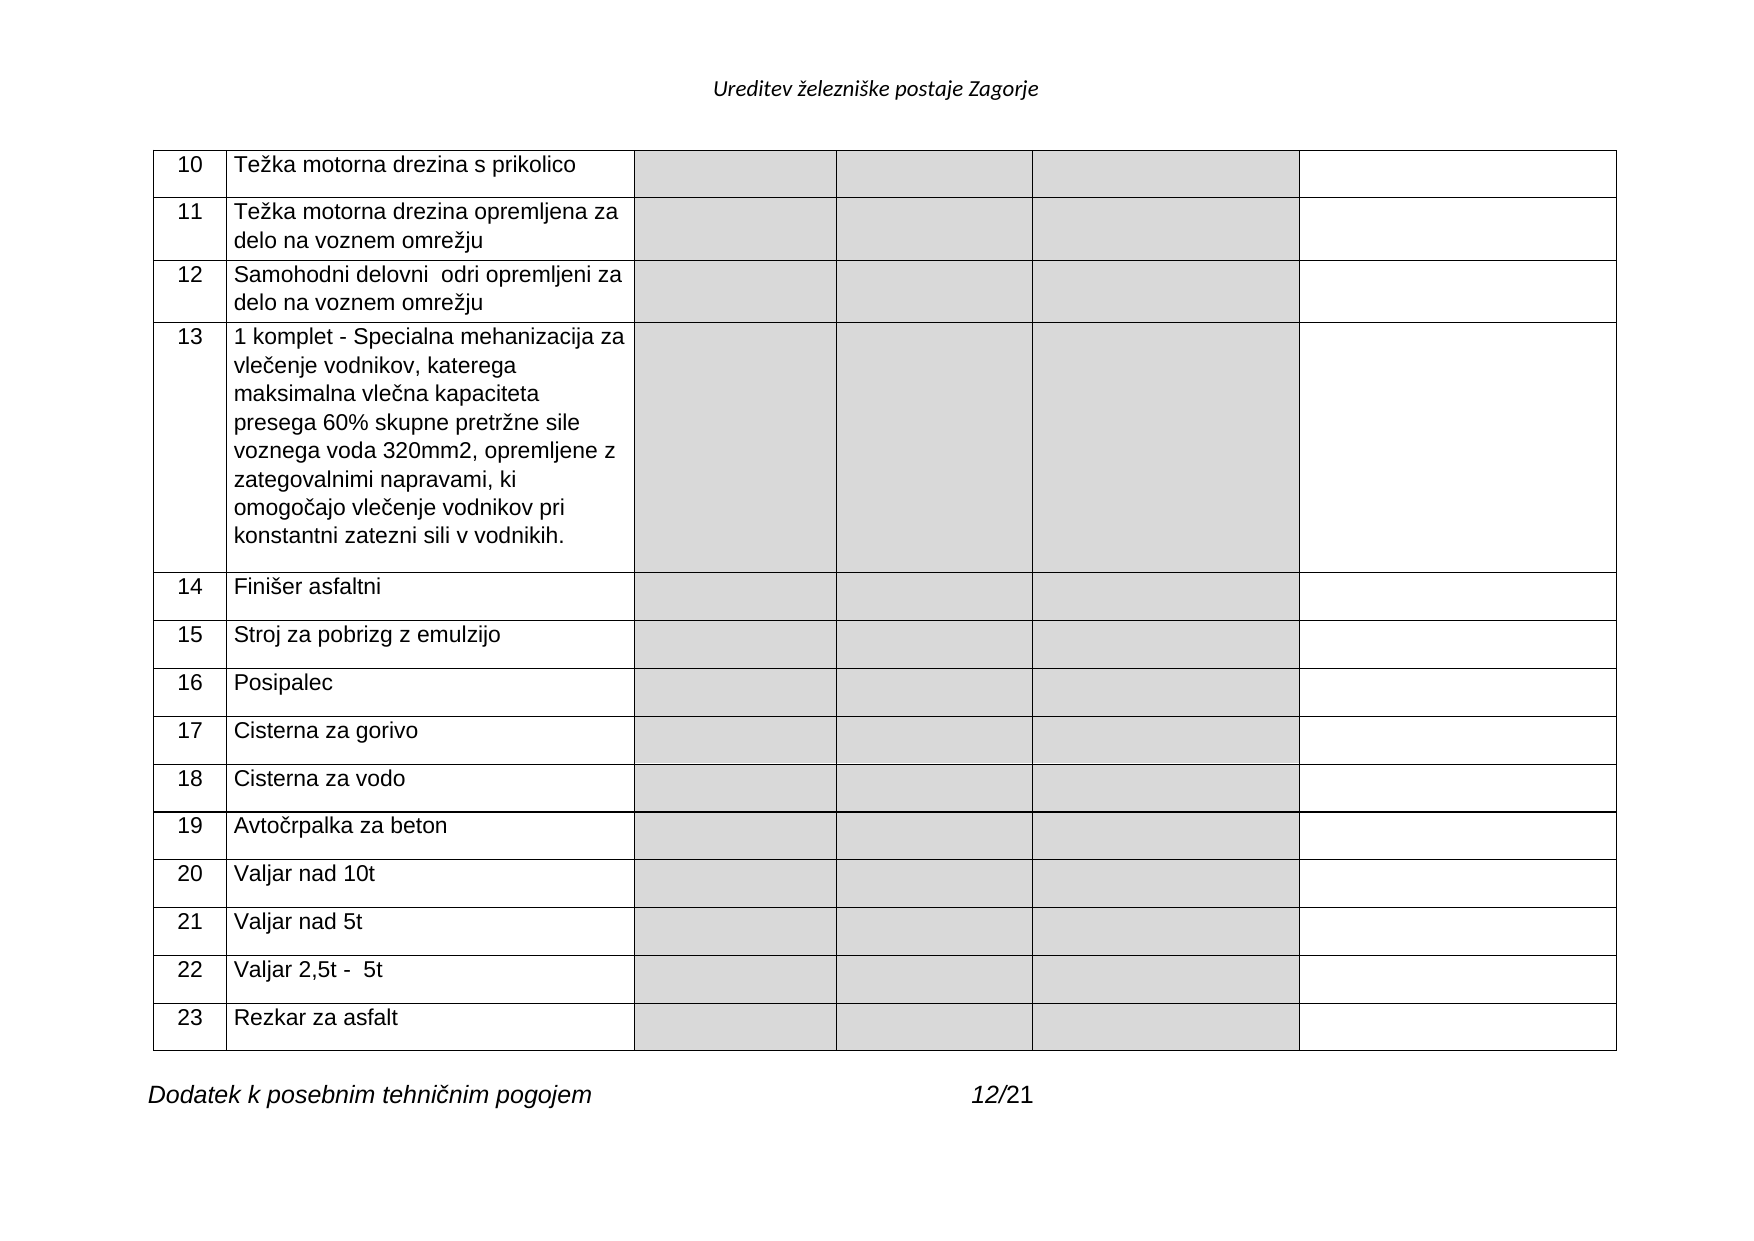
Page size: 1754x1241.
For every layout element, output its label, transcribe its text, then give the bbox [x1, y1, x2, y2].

table_cell [1033, 956, 1299, 1003]
table_cell Rezkar za asfalt [227, 1004, 634, 1050]
table_cell [1033, 573, 1299, 620]
table_cell [635, 669, 836, 716]
table_cell [1033, 621, 1299, 668]
table_cell Cisterna za gorivo [227, 717, 634, 763]
table_cell 22 [154, 956, 226, 1003]
table_cell 13 [154, 323, 226, 572]
table_cell [837, 813, 1032, 859]
table_cell [1033, 813, 1299, 859]
table_cell 23 [154, 1004, 226, 1050]
table_cell Samohodni delovni odri opremljeni za delo na voznem omrežju [227, 261, 634, 322]
table_cell [635, 717, 836, 763]
table_cell [1033, 198, 1299, 260]
table_cell 12 [154, 261, 226, 322]
table_cell [1300, 621, 1616, 668]
table_cell [635, 261, 836, 322]
table_cell [1300, 573, 1616, 620]
table_cell Valjar nad 10t [227, 860, 634, 907]
table_cell [1033, 261, 1299, 322]
table_cell [635, 621, 836, 668]
table_cell [1300, 1004, 1616, 1050]
table_cell 17 [154, 717, 226, 763]
table_cell Stroj za pobrizg z emulzijo [227, 621, 634, 668]
table_cell 14 [154, 573, 226, 620]
table_cell [635, 573, 836, 620]
table_cell [635, 151, 836, 197]
table_cell [635, 1004, 836, 1050]
table_cell [1300, 860, 1616, 907]
table_cell [635, 765, 836, 811]
table_cell [1033, 1004, 1299, 1050]
table_cell 11 [154, 198, 226, 260]
table_cell [837, 956, 1032, 1003]
table_cell 1 komplet - Specialna mehanizacija za vlečenje vodnikov, katerega maksimalna vlečna kapaciteta presega 60% skupne pretržne sile voznega voda 320mm2, opremljene z zategovalnimi napravami, ki omogočajo vlečenje vodnikov pri konstantni zatezni sili v vodnikih. [227, 323, 634, 572]
table_cell [1300, 323, 1616, 572]
table_cell [1300, 717, 1616, 763]
table_cell [635, 323, 836, 572]
table_cell [837, 323, 1032, 572]
table_cell 19 [154, 813, 226, 859]
table_cell 20 [154, 860, 226, 907]
table_cell [1033, 908, 1299, 955]
table_cell [837, 261, 1032, 322]
table_cell [1300, 669, 1616, 716]
table_cell [837, 573, 1032, 620]
table_cell [837, 151, 1032, 197]
table_cell [1033, 669, 1299, 716]
table_cell [837, 669, 1032, 716]
table_cell [1300, 765, 1616, 811]
table_cell [837, 717, 1032, 763]
table_cell [1300, 908, 1616, 955]
table_cell 15 [154, 621, 226, 668]
table_cell [837, 198, 1032, 260]
table_cell [635, 908, 836, 955]
table_cell Finišer asfaltni [227, 573, 634, 620]
table_cell [1033, 323, 1299, 572]
table_cell [837, 765, 1032, 811]
table_cell [837, 908, 1032, 955]
table_cell [1033, 860, 1299, 907]
table_cell [1300, 261, 1616, 322]
table_cell [1300, 151, 1616, 197]
table_cell Cisterna za vodo [227, 765, 634, 811]
table_cell Avtočrpalka za beton [227, 813, 634, 859]
table_cell 16 [154, 669, 226, 716]
table_cell [1033, 151, 1299, 197]
table_cell [837, 621, 1032, 668]
table_cell Težka motorna drezina opremljena za delo na voznem omrežju [227, 198, 634, 260]
table_cell [635, 198, 836, 260]
table_cell Težka motorna drezina s prikolico [227, 151, 634, 197]
table_cell [635, 813, 836, 859]
table_cell [1300, 198, 1616, 260]
table_cell [837, 1004, 1032, 1050]
table_cell 18 [154, 765, 226, 811]
table_cell [1300, 956, 1616, 1003]
table_cell [1033, 765, 1299, 811]
table_cell [635, 860, 836, 907]
table_cell [837, 860, 1032, 907]
table_cell 10 [154, 151, 226, 197]
table_cell Posipalec [227, 669, 634, 716]
table_cell 21 [154, 908, 226, 955]
table_cell [1300, 813, 1616, 859]
table_cell Valjar nad 5t [227, 908, 634, 955]
table_cell [635, 956, 836, 1003]
table_cell [1033, 717, 1299, 763]
table_cell Valjar 2,5t - 5t [227, 956, 634, 1003]
